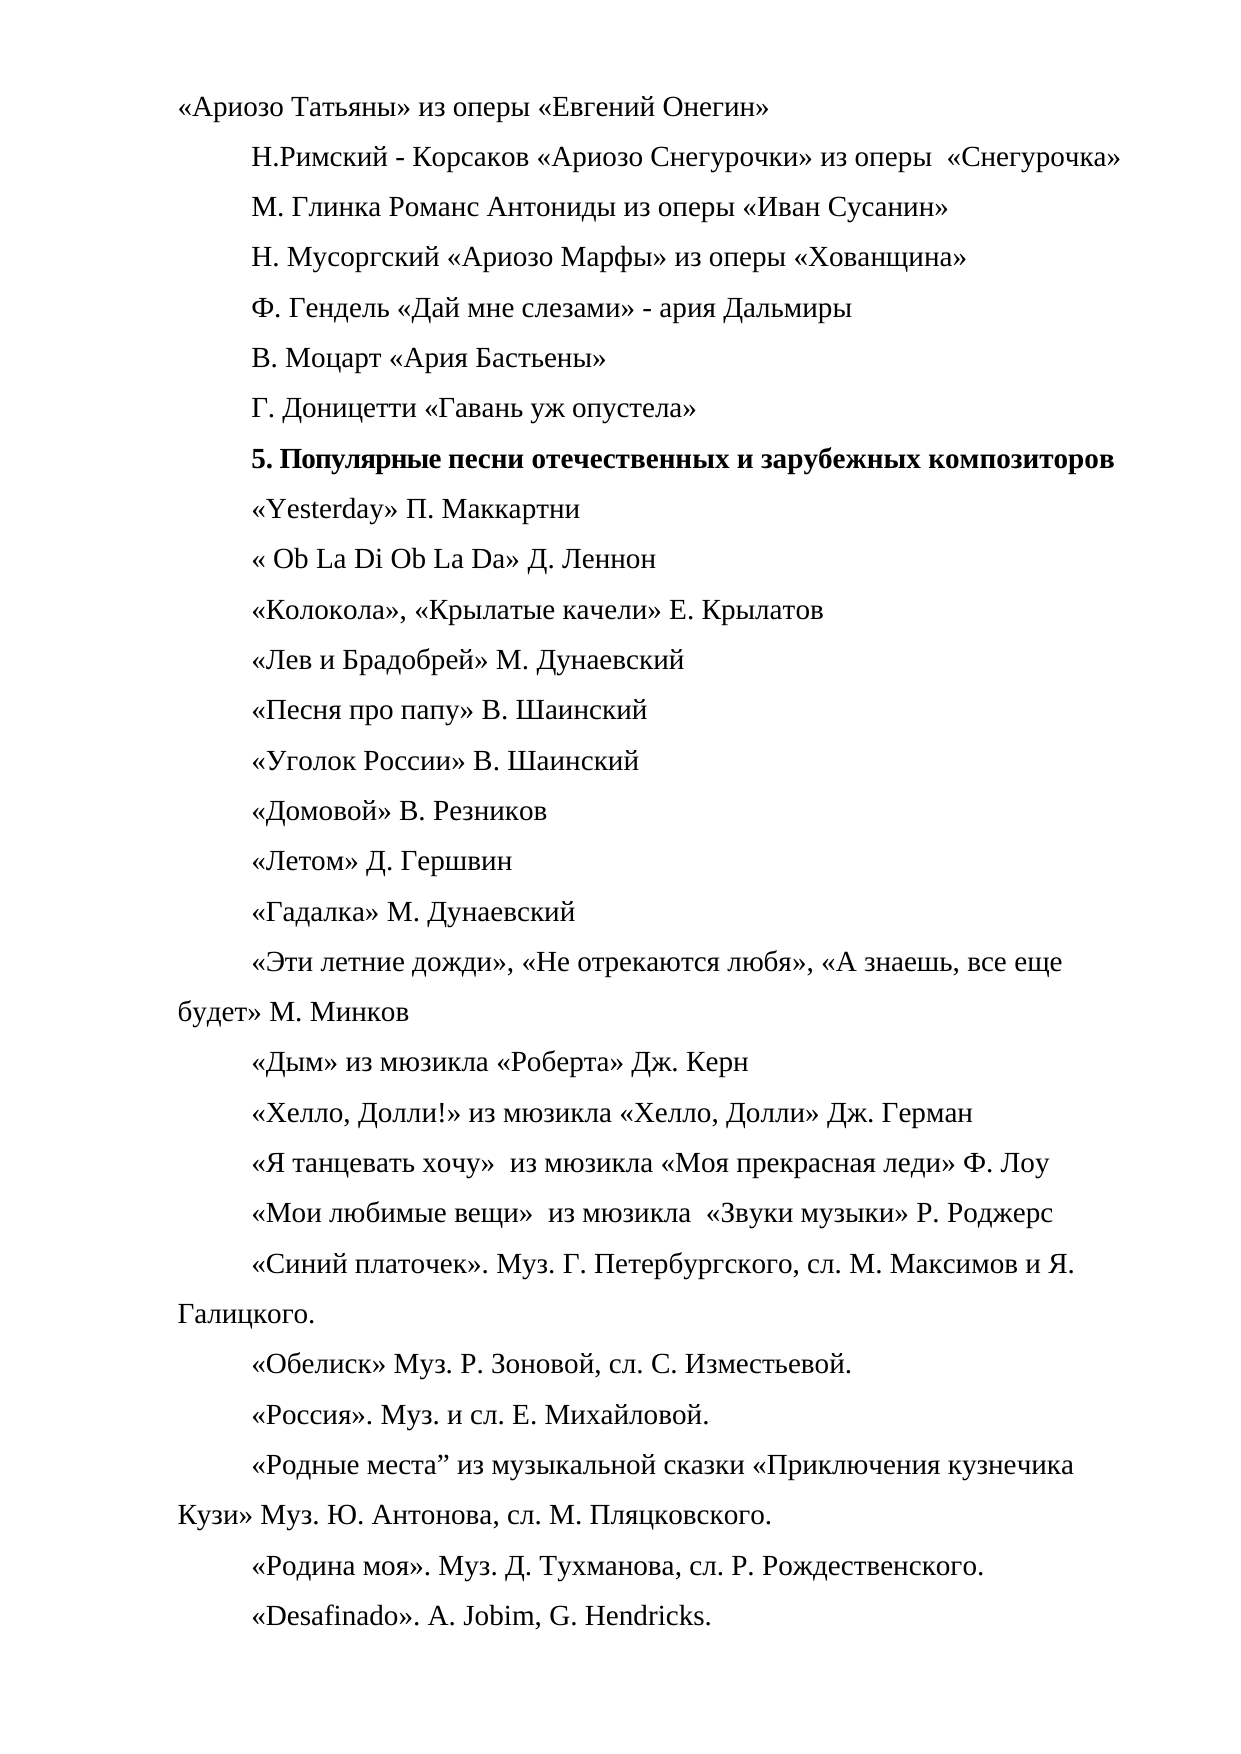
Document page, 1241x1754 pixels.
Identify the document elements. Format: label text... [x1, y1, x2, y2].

text «Летом» Д. Гершвин [177, 843, 1152, 877]
text «Родина моя». Муз. Д. Тухманова, сл. Р. Рождественского. [177, 1548, 1152, 1581]
text «Yesterday» П. Маккартни [177, 491, 1152, 525]
text «Мои любимые вещи» из мюзикла «Звуки музыки» Р. Роджерс [177, 1196, 1152, 1229]
text М. Глинка Романс Антониды из оперы «Иван Сусанин» [177, 189, 1152, 223]
text «Домовой» В. Резников [177, 793, 1152, 827]
text «Песня про папу» В. Шаинский [177, 692, 1152, 726]
text «Гадалка» М. Дунаевский [177, 894, 1152, 927]
text «Обелиск» Муз. Р. Зоновой, сл. С. Изместьевой. [177, 1346, 1152, 1380]
text «Уголок России» В. Шаинский [177, 743, 1152, 776]
text «Синий платочек». Муз. Г. Петербургского, сл. М. Максимов и Я. Галицкого. [177, 1246, 1152, 1330]
text Г. Доницетти «Гавань уж опустела» [177, 391, 1152, 424]
text Н. Мусоргский «Ариозо Марфы» из оперы «Хованщина» [177, 239, 1152, 273]
text Ф. Гендель «Дай мне слезами» - ария Дальмиры [177, 290, 1152, 323]
text «Дым» из мюзикла «Роберта» Дж. Керн [177, 1044, 1152, 1078]
text « Ob La Di Ob La Da» Д. Леннон [177, 541, 1152, 575]
text «Эти летние дожди», «Не отрекаются любя», «А знаешь, все еще будет» М. Минков [177, 944, 1152, 1028]
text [177, 89, 1152, 122]
text «Хелло, Долли!» из мюзикла «Хелло, Долли» Дж. Герман [177, 1095, 1152, 1128]
text Н.Римский - Корсаков «Ариозо Снегурочки» из оперы «Снегурочка» [177, 139, 1152, 172]
text «Я танцевать хочу» из мюзикла «Моя прекрасная леди» Ф. Лоу [177, 1145, 1152, 1179]
text «Россия». Муз. и сл. Е. Михайловой. [177, 1397, 1152, 1430]
text В. Моцарт «Ария Бастьены» [177, 340, 1152, 374]
text «Колокола», «Крылатые качели» Е. Крылатов [177, 592, 1152, 625]
text 5. Популярные песни отечественных и зарубежных композиторов [177, 441, 1152, 474]
text «Лев и Брадобрей» М. Дунаевский [177, 642, 1152, 676]
text «Desafinado». A. Jobim, G. Hendricks. [177, 1598, 1152, 1632]
text «Родные места” из музыкальной сказки «Приключения кузнечика Кузи» Муз. Ю. Антонова, сл. М. Пляцковского. [177, 1447, 1152, 1531]
